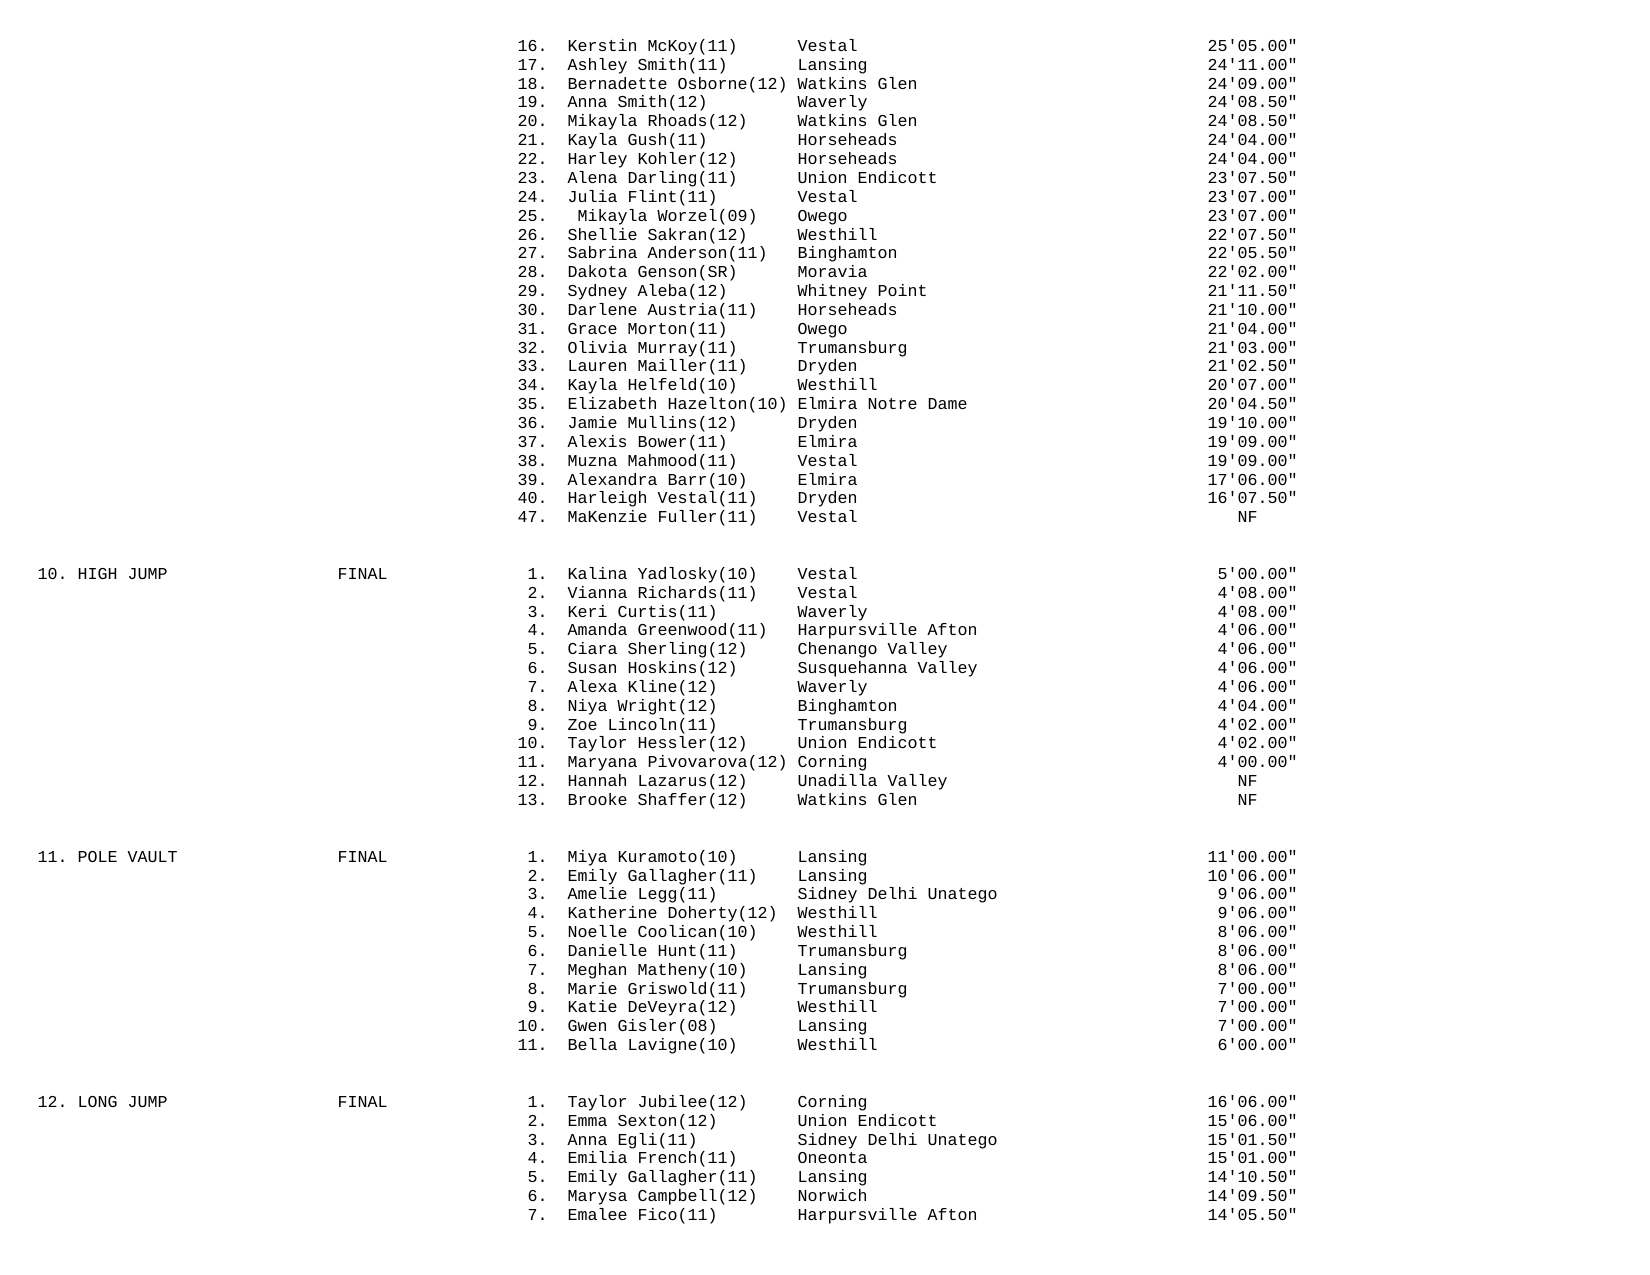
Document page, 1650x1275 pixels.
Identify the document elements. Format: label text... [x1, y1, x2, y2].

text 11. Maryana Pivovarova(12) Corning 4'00.00" [37, 754, 1612, 773]
text 8. Marie Griswold(11) Trumansburg 7'00.00" [37, 980, 1612, 999]
text 5. Noelle Coolican(10) Westhill 8'06.00" [37, 924, 1612, 942]
text 4. Katherine Doherty(12) Westhill 9'06.00" [37, 905, 1612, 924]
text 20. Mikayla Rhoads(12) Watkins Glen 24'08.50" [37, 113, 1612, 132]
text 3. Amelie Legg(11) Sidney Delhi Unatego 9'06.00" [37, 886, 1612, 905]
text 2. Emma Sexton(12) Union Endicott 15'06.00" [37, 1112, 1612, 1131]
text 10. HIGH JUMP FINAL 1. Kalina Yadlosky(10) Vestal 5'00.00" [37, 565, 1612, 584]
text 26. Shellie Sakran(12) Westhill 22'07.50" [37, 226, 1612, 245]
text 40. Harleigh Vestal(11) Dryden 16'07.50" [37, 490, 1612, 509]
text 39. Alexandra Barr(10) Elmira 17'06.00" [37, 471, 1612, 490]
text 2. Vianna Richards(11) Vestal 4'08.00" [37, 584, 1612, 603]
text 7. Meghan Matheny(10) Lansing 8'06.00" [37, 961, 1612, 980]
text 11. Bella Lavigne(10) Westhill 6'00.00" [37, 1037, 1612, 1056]
text 19. Anna Smith(12) Waverly 24'08.50" [37, 94, 1612, 113]
text 27. Sabrina Anderson(11) Binghamton 22'05.50" [37, 245, 1612, 264]
text 13. Brooke Shaffer(12) Watkins Glen NF [37, 792, 1612, 811]
text 3. Keri Curtis(11) Waverly 4'08.00" [37, 603, 1612, 622]
text 18. Bernadette Osborne(12) Watkins Glen 24'09.00" [37, 75, 1612, 94]
text 17. Ashley Smith(11) Lansing 24'11.00" [37, 56, 1612, 75]
text 24. Julia Flint(11) Vestal 23'07.00" [37, 188, 1612, 207]
text 7. Emalee Fico(11) Harpursville Afton 14'05.50" [37, 1206, 1612, 1225]
text 2. Emily Gallagher(11) Lansing 10'06.00" [37, 867, 1612, 886]
text 16. Kerstin McKoy(11) Vestal 25'05.00" [37, 37, 1612, 56]
text 47. MaKenzie Fuller(11) Vestal NF [37, 509, 1612, 528]
text 22. Harley Kohler(12) Horseheads 24'04.00" [37, 151, 1612, 169]
text 9. Zoe Lincoln(11) Trumansburg 4'02.00" [37, 716, 1612, 735]
text 38. Muzna Mahmood(11) Vestal 19'09.00" [37, 452, 1612, 471]
text 6. Danielle Hunt(11) Trumansburg 8'06.00" [37, 942, 1612, 961]
text 29. Sydney Aleba(12) Whitney Point 21'11.50" [37, 283, 1612, 301]
text 3. Anna Egli(11) Sidney Delhi Unatego 15'01.50" [37, 1131, 1612, 1150]
text 7. Alexa Kline(12) Waverly 4'06.00" [37, 678, 1612, 697]
text 6. Marysa Campbell(12) Norwich 14'09.50" [37, 1188, 1612, 1206]
text 32. Olivia Murray(11) Trumansburg 21'03.00" [37, 339, 1612, 358]
text 4. Amanda Greenwood(11) Harpursville Afton 4'06.00" [37, 622, 1612, 641]
text 9. Katie DeVeyra(12) Westhill 7'00.00" [37, 999, 1612, 1018]
text 5. Ciara Sherling(12) Chenango Valley 4'06.00" [37, 641, 1612, 660]
text 6. Susan Hoskins(12) Susquehanna Valley 4'06.00" [37, 660, 1612, 678]
text 12. LONG JUMP FINAL 1. Taylor Jubilee(12) Corning 16'06.00" [37, 1093, 1612, 1112]
text 23. Alena Darling(11) Union Endicott 23'07.50" [37, 169, 1612, 188]
text 30. Darlene Austria(11) Horseheads 21'10.00" [37, 301, 1612, 320]
text 35. Elizabeth Hazelton(10) Elmira Notre Dame 20'04.50" [37, 396, 1612, 414]
text 36. Jamie Mullins(12) Dryden 19'10.00" [37, 414, 1612, 433]
text 31. Grace Morton(11) Owego 21'04.00" [37, 320, 1612, 339]
text 28. Dakota Genson(SR) Moravia 22'02.00" [37, 264, 1612, 283]
text 5. Emily Gallagher(11) Lansing 14'10.50" [37, 1169, 1612, 1188]
text 11. POLE VAULT FINAL 1. Miya Kuramoto(10) Lansing 11'00.00" [37, 848, 1612, 867]
text 10. Gwen Gisler(08) Lansing 7'00.00" [37, 1018, 1612, 1037]
text 25. Mikayla Worzel(09) Owego 23'07.00" [37, 207, 1612, 226]
text 33. Lauren Mailler(11) Dryden 21'02.50" [37, 358, 1612, 377]
text 21. Kayla Gush(11) Horseheads 24'04.00" [37, 132, 1612, 151]
text 10. Taylor Hessler(12) Union Endicott 4'02.00" [37, 735, 1612, 754]
text 4. Emilia French(11) Oneonta 15'01.00" [37, 1150, 1612, 1169]
text 8. Niya Wright(12) Binghamton 4'04.00" [37, 697, 1612, 716]
text 37. Alexis Bower(11) Elmira 19'09.00" [37, 433, 1612, 452]
text 12. Hannah Lazarus(12) Unadilla Valley NF [37, 773, 1612, 792]
text 34. Kayla Helfeld(10) Westhill 20'07.00" [37, 377, 1612, 396]
